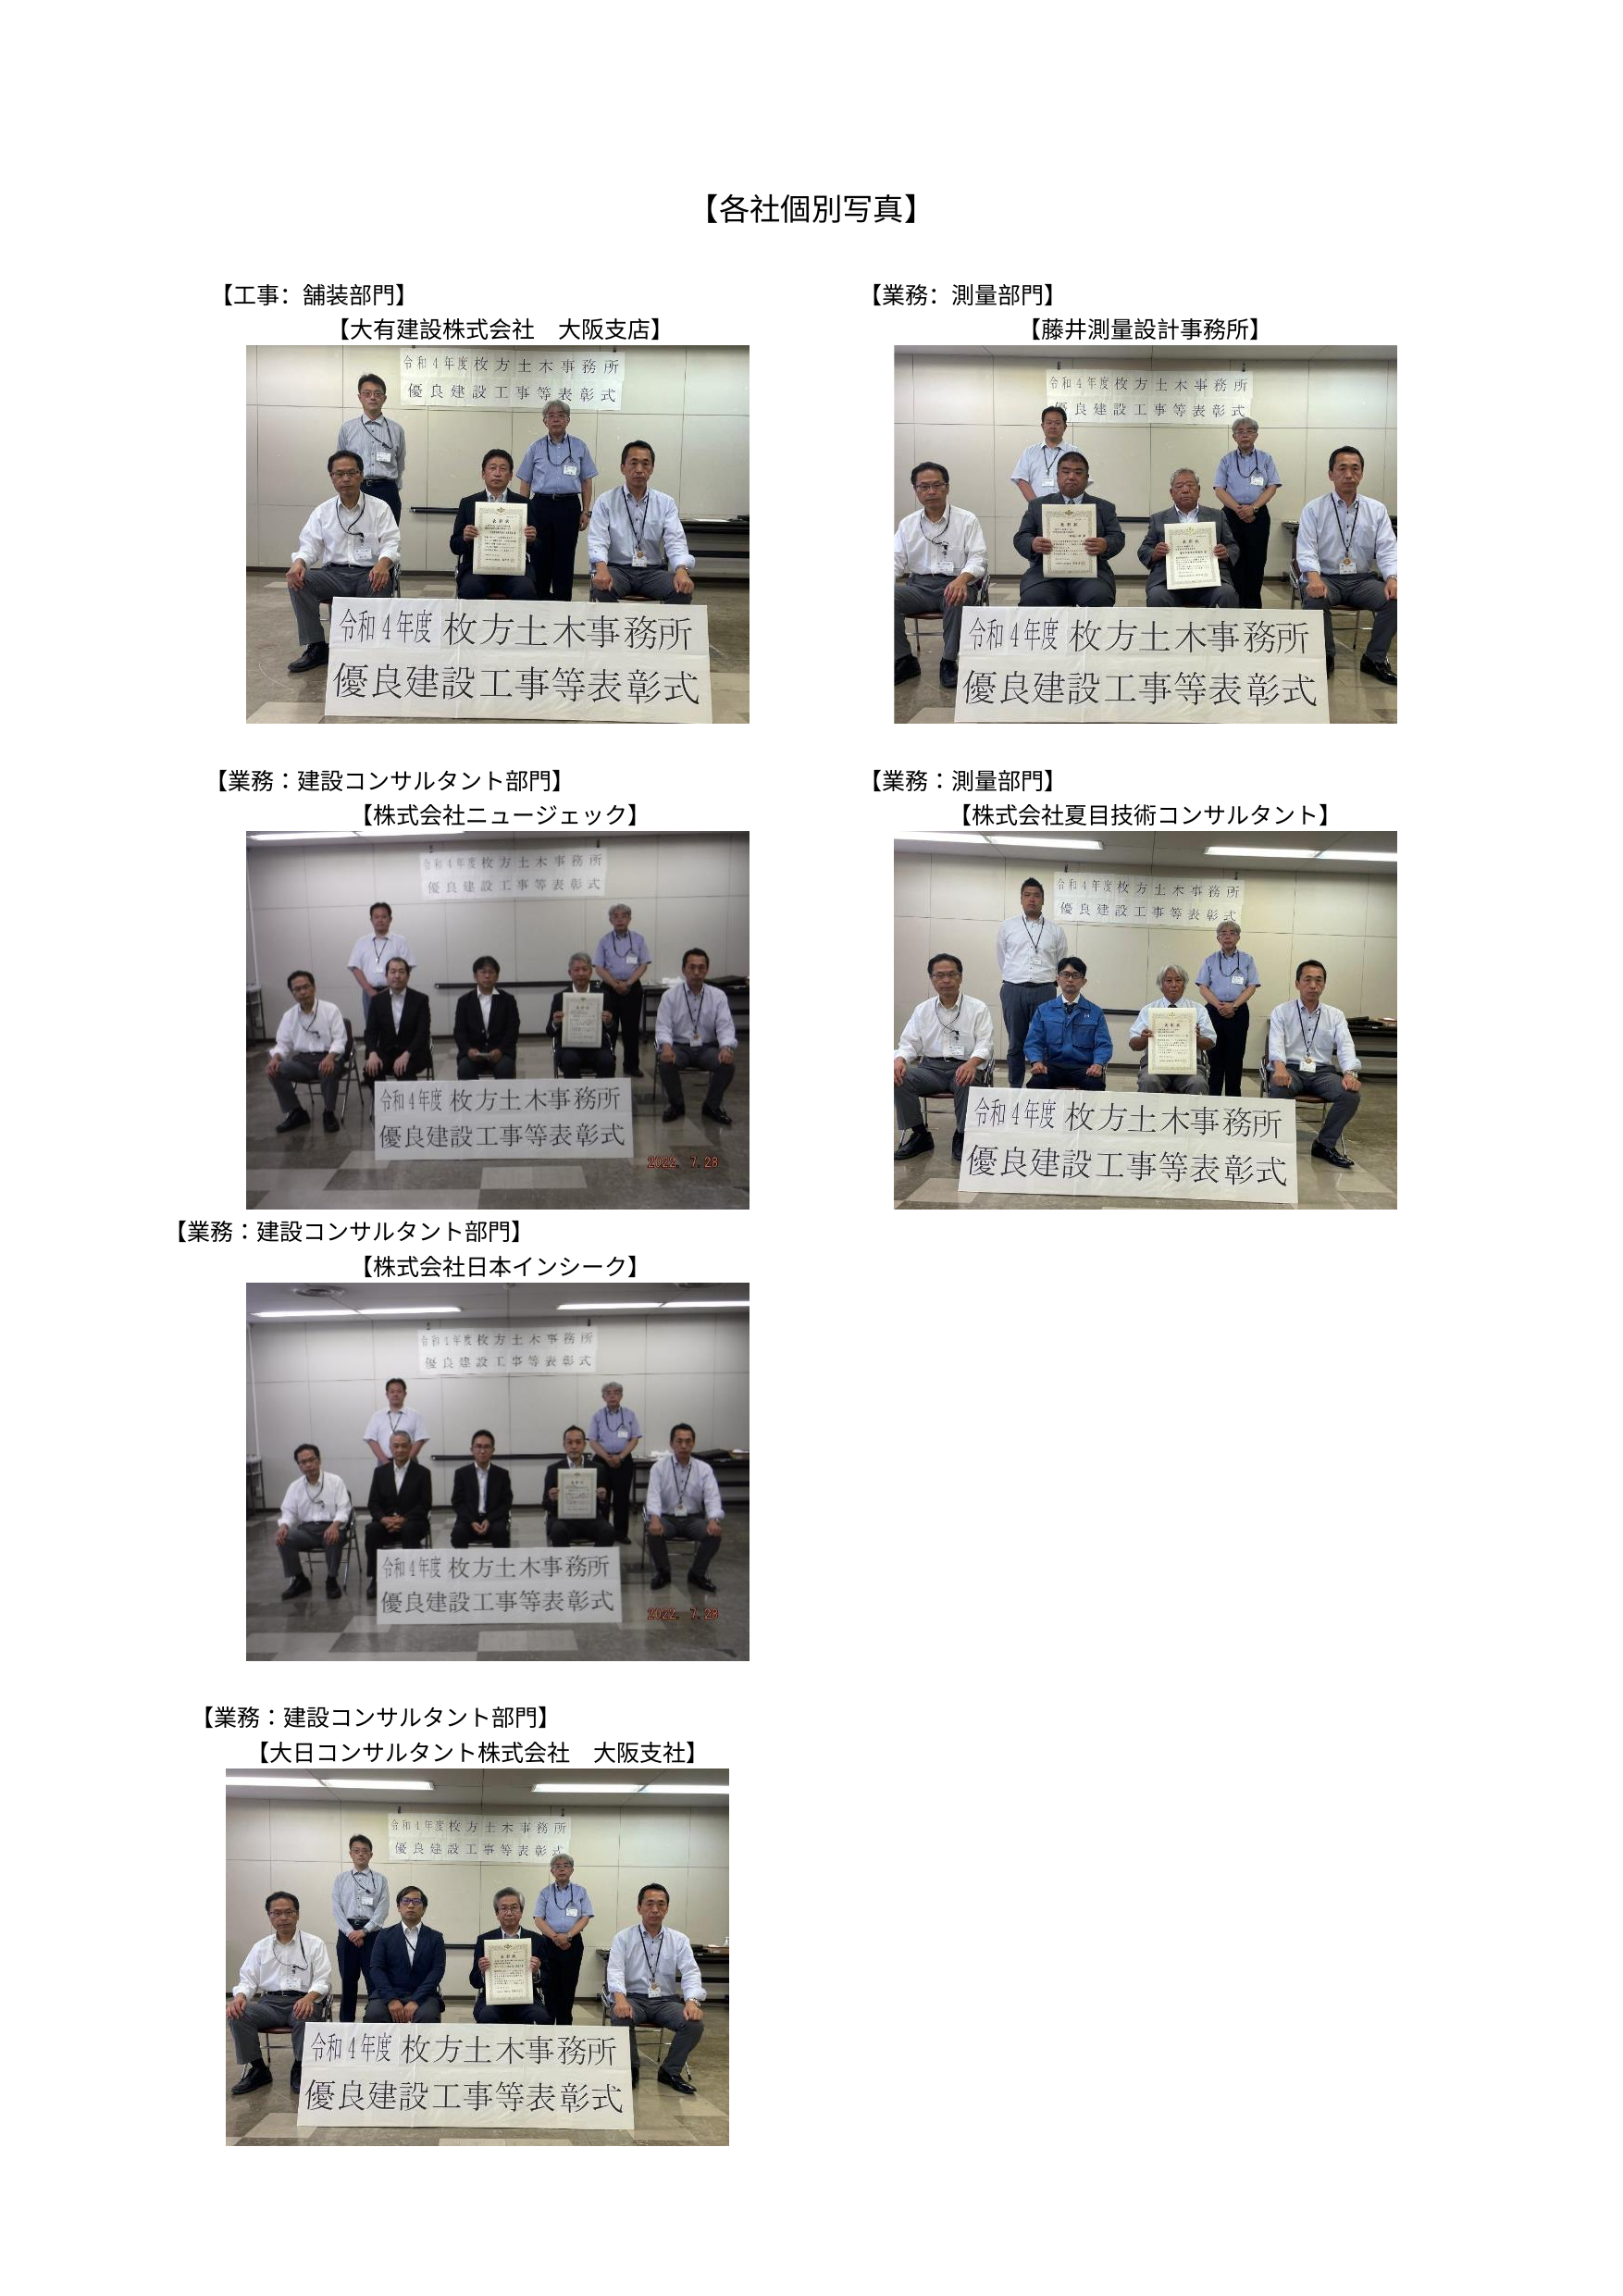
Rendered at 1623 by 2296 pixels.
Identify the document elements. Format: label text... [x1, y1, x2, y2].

picture [894, 831, 1397, 1210]
picture [246, 345, 750, 724]
text 【株式会社夏目技術コンサルタント】 [832, 797, 1459, 832]
picture [246, 1283, 750, 1661]
picture [246, 831, 750, 1210]
text 【業務：測量部門】 [832, 277, 1459, 311]
text 【大日コンサルタント株式会社 大阪支社】 [164, 1734, 791, 1769]
picture [894, 345, 1397, 724]
text 【業務：建設コンサルタント部門】 [164, 1213, 791, 1248]
picture [226, 1769, 729, 2146]
text 【工事：舗装部門】 [164, 277, 791, 311]
text 【業務：測量部門】 [832, 763, 1459, 797]
text 【藤井測量設計事務所】 [832, 311, 1459, 346]
text 【株式会社日本インシーク】 [164, 1248, 791, 1283]
text 【業務：建設コンサルタント部門】 [164, 1699, 791, 1734]
text 【株式会社ニュージェック】 [164, 797, 791, 832]
text 【各社個別写真】 [164, 172, 1459, 242]
text 【業務：建設コンサルタント部門】 [204, 763, 791, 797]
text 【大有建設株式会社 大阪支店】 [164, 311, 791, 346]
